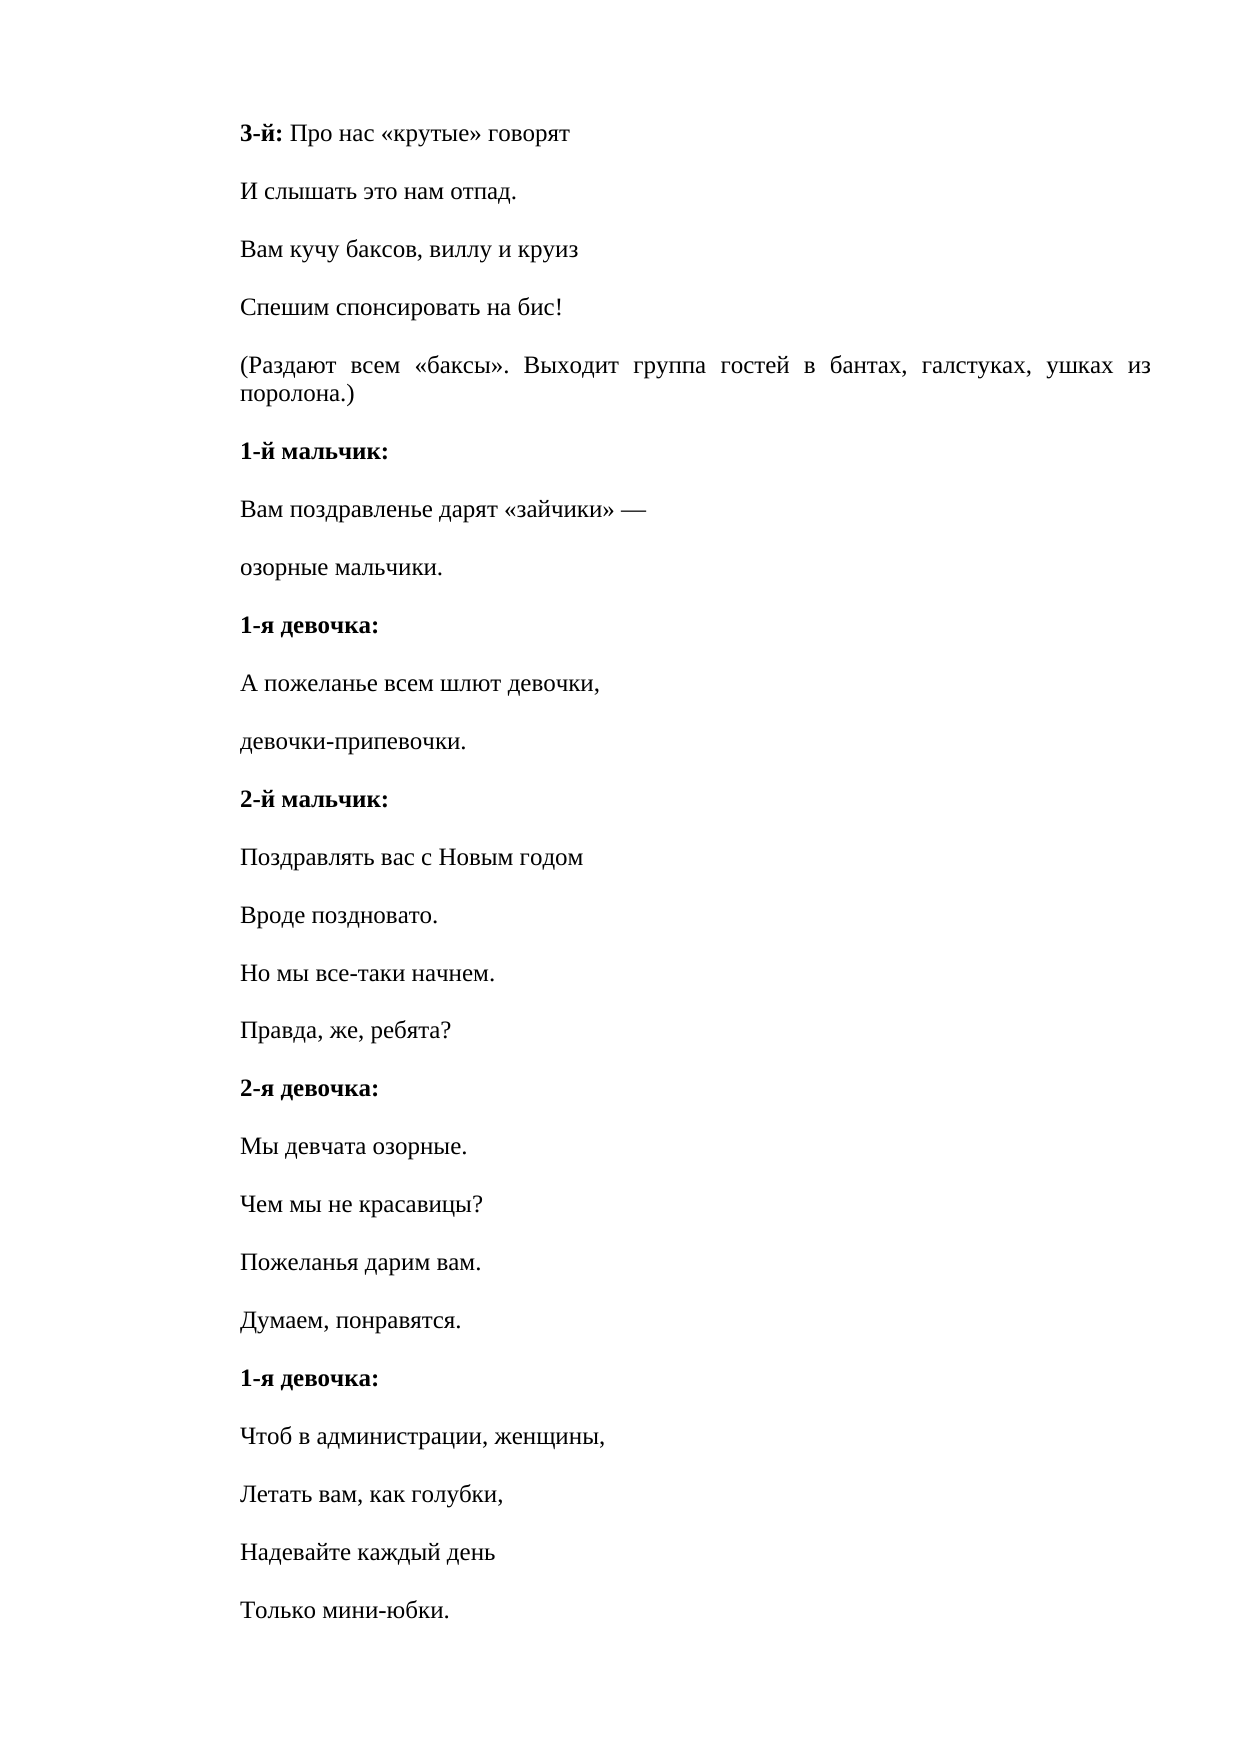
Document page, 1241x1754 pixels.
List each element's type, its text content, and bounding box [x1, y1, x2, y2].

text 3-й: Про нас «крутые» говорят [240, 118, 1152, 147]
text И слышать это нам отпад. [240, 176, 1152, 205]
text Мы девчата озорные. [240, 1131, 1152, 1160]
text Пожеланья дарим вам. [240, 1247, 1152, 1276]
text 2-й мальчик: [240, 784, 1152, 813]
text Но мы все-таки начнем. [240, 958, 1152, 986]
text Спешим спонсировать на бис! [240, 292, 1152, 321]
text девочки-припевочки. [240, 726, 1152, 755]
text Чтоб в администрации, женщины, [240, 1421, 1152, 1450]
text 2-я девочка: [240, 1073, 1152, 1102]
text 1-я девочка: [240, 1363, 1152, 1392]
text 1-я девочка: [240, 610, 1152, 639]
text Чем мы не красавицы? [240, 1189, 1152, 1218]
text Думаем, понравятся. [240, 1305, 1152, 1334]
text Вам кучу баксов, виллу и круиз [240, 234, 1152, 263]
text Поздравлять вас с Новым годом [240, 842, 1152, 871]
text озорные мальчики. [240, 552, 1152, 581]
text А пожеланье всем шлют девочки, [240, 668, 1152, 697]
text Правда, же, ребята? [240, 1016, 1152, 1044]
text Летать вам, как голубки, [240, 1479, 1152, 1508]
text Вроде поздновато. [240, 900, 1152, 928]
text Надевайте каждый день [240, 1537, 1152, 1566]
text Только мини-юбки. [240, 1595, 1152, 1623]
text (Раздают всем «баксы». Выходит группа гостей в бантах, галстуках, ушках из поролона.) [240, 350, 1152, 407]
text 1-й мальчик: [240, 436, 1152, 465]
text Вам поздравленье дарят «зайчики» — [240, 494, 1152, 523]
